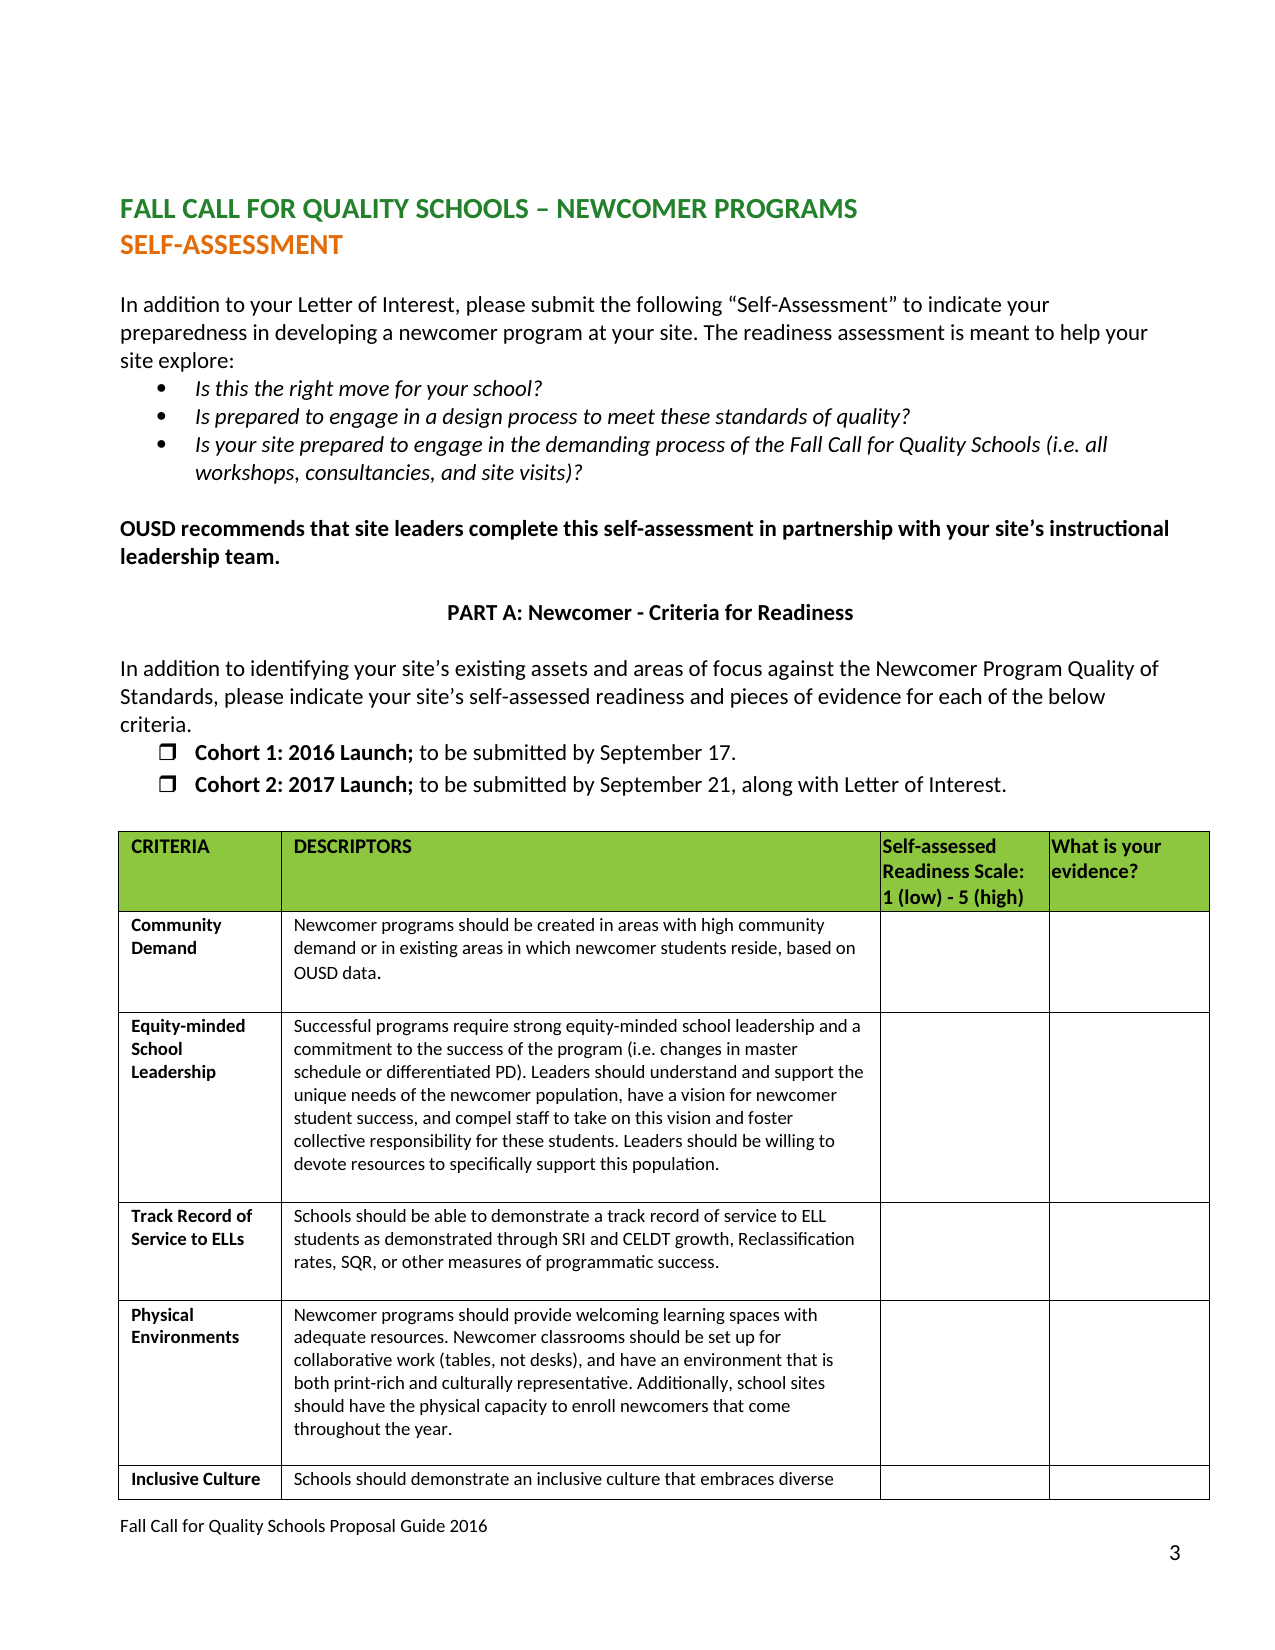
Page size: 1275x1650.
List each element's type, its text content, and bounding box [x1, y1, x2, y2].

table_cell [1050, 912, 1209, 1012]
table_cell Physical Environments [119, 1301, 281, 1465]
text OUSD recommends that site leaders complete this self-assessment in partnership with your site’s instructional leadership team. [120, 514, 1181, 570]
list Cohort 1: 2016 Launch; to be submitted by September 17. [157, 738, 1181, 766]
text FALL CALL FOR QUALITY SCHOOLS – NEWCOMER PROGRAMS [120, 191, 1181, 226]
table_header Self-assessed Readiness Scale: 1 (low) - 5 (high) [881, 832, 1049, 911]
text SELF-ASSESSMENT [120, 226, 1181, 262]
table_cell [881, 1301, 1049, 1465]
table_cell Equity-minded School Leadership [119, 1013, 281, 1202]
text In addition to your Letter of Interest, please submit the following “Self-Assessment” to indicate your preparedness in developing a newcomer program at your site. The readiness assessment is meant to help your site explore: [120, 290, 1181, 374]
table_cell Track Record of Service to ELLs [119, 1203, 281, 1300]
table_cell [881, 1203, 1049, 1300]
table_cell [881, 912, 1049, 1012]
table_cell Inclusive Culture [119, 1466, 281, 1499]
table_header CRITERIA [119, 832, 281, 911]
table_cell [1050, 1466, 1209, 1499]
table_cell Successful programs require strong equity-minded school leadership and a commitment to the success of the program (i.e. changes in master schedule or differentiated PD). Leaders should understand and support the unique needs of the newcomer population, have a vision for newcomer student success, and compel staff to take on this vision and foster collective responsibility for these students. Leaders should be willing to devote resources to specifically support this population. [282, 1013, 880, 1202]
table_header What is your evidence? [1050, 832, 1209, 911]
table_cell [881, 1466, 1049, 1499]
list Is this the right move for your school? [157, 374, 1181, 402]
text In addition to identifying your site’s existing assets and areas of focus against the Newcomer Program Quality of Standards, please indicate your site’s self-assessed readiness and pieces of evidence for each of the below criteria. [120, 654, 1181, 738]
list Is your site prepared to engage in the demanding process of the Fall Call for Quality Schools (i.e. all workshops, consultancies, and site visits)? [157, 430, 1181, 486]
table_cell Schools should be able to demonstrate a track record of service to ELL students as demonstrated through SRI and CELDT growth, Reclassification rates, SQR, or other measures of programmatic success. [282, 1203, 880, 1300]
text PART A: Newcomer - Criteria for Readiness [120, 598, 1181, 626]
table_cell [282, 1466, 880, 1499]
table_cell Community Demand [119, 912, 281, 1012]
table_cell [1050, 1301, 1209, 1465]
table_cell [881, 1013, 1049, 1202]
table_cell [1050, 1013, 1209, 1202]
table_cell Newcomer programs should provide welcoming learning spaces with adequate resources. Newcomer classrooms should be set up for collaborative work (tables, not desks), and have an environment that is both print-rich and culturally representative. Additionally, school sites should have the physical capacity to enroll newcomers that come throughout the year. [282, 1301, 880, 1465]
list Cohort 2: 2017 Launch; to be submitted by September 21, along with Letter of Interest. [157, 770, 1181, 798]
list Is prepared to engage in a design process to meet these standards of quality? [157, 402, 1181, 430]
table_cell [1050, 1203, 1209, 1300]
table_cell Newcomer programs should be created in areas with high community demand or in existing areas in which newcomer students reside, based on OUSD data. [282, 912, 880, 1012]
table_header DESCRIPTORS [282, 832, 880, 911]
